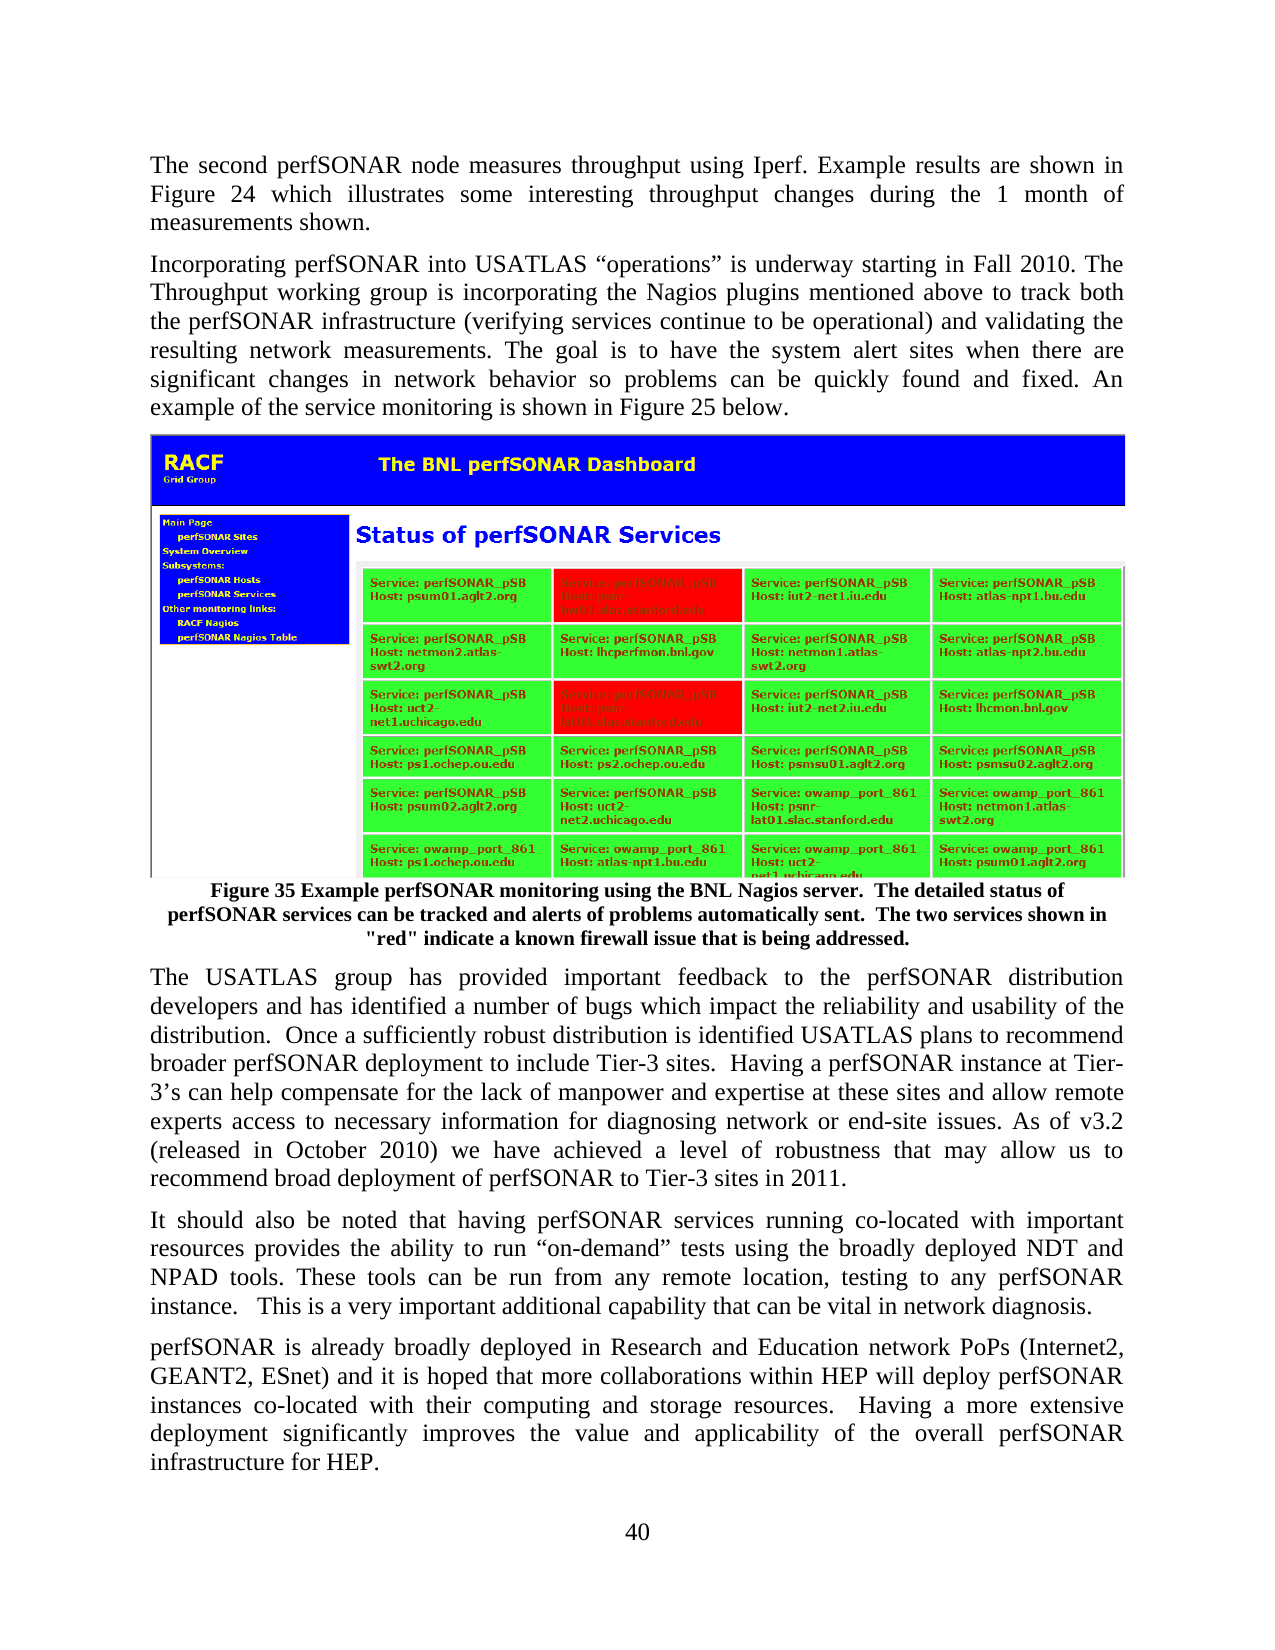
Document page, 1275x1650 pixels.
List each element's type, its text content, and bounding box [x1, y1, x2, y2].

text The USATLAS group has provided important feedback to the perfSONAR distribution developers and has identified a number of bugs which impact the reliability and usability of the distribution. Once a sufficiently robust distribution is identified USATLAS plans to recommend broader perfSONAR deployment to include Tier-3 sites. Having a perfSONAR instance at Tier-3’s can help compensate for the lack of manpower and expertise at these sites and allow remote experts access to necessary information for diagnosing network or end-site issues. As of v3.2 (released in October 2010) we have achieved a level of robustness that may allow us to recommend broad deployment of perfSONAR to Tier-3 sites in 2011. [150, 962, 1125, 1192]
picture [150, 433, 1125, 878]
text perfSONAR is already broadly deployed in Research and Education network PoPs (Internet2, GEANT2, ESnet) and it is hoped that more collaborations within HEP will deploy perfSONAR instances co-located with their computing and storage resources. Having a more extensive deployment significantly improves the value and applicability of the overall perfSONAR infrastructure for HEP. [150, 1332, 1125, 1476]
text The second perfSONAR node measures throughput using Iperf. Example results are shown in Figure 24 which illustrates some interesting throughput changes during the 1 month of measurements shown. [150, 150, 1125, 236]
text It should also be noted that having perfSONAR services running co-located with important resources provides the ability to run “on-demand” tests using the broadly deployed NDT and NPAD tools. These tools can be run from any remote location, testing to any perfSONAR instance. This is a very important additional capability that can be vital in network diagnosis. [150, 1205, 1125, 1320]
text Incorporating perfSONAR into USATLAS “operations” is underway starting in Fall 2010. The Throughput working group is incorporating the Nagios plugins mentioned above to track both the perfSONAR infrastructure (verifying services continue to be operational) and validating the resulting network measurements. The goal is to have the system alert sites when there are significant changes in network behavior so problems can be quickly found and fixed. An example of the service monitoring is shown in Figure 25 below. [150, 249, 1125, 421]
